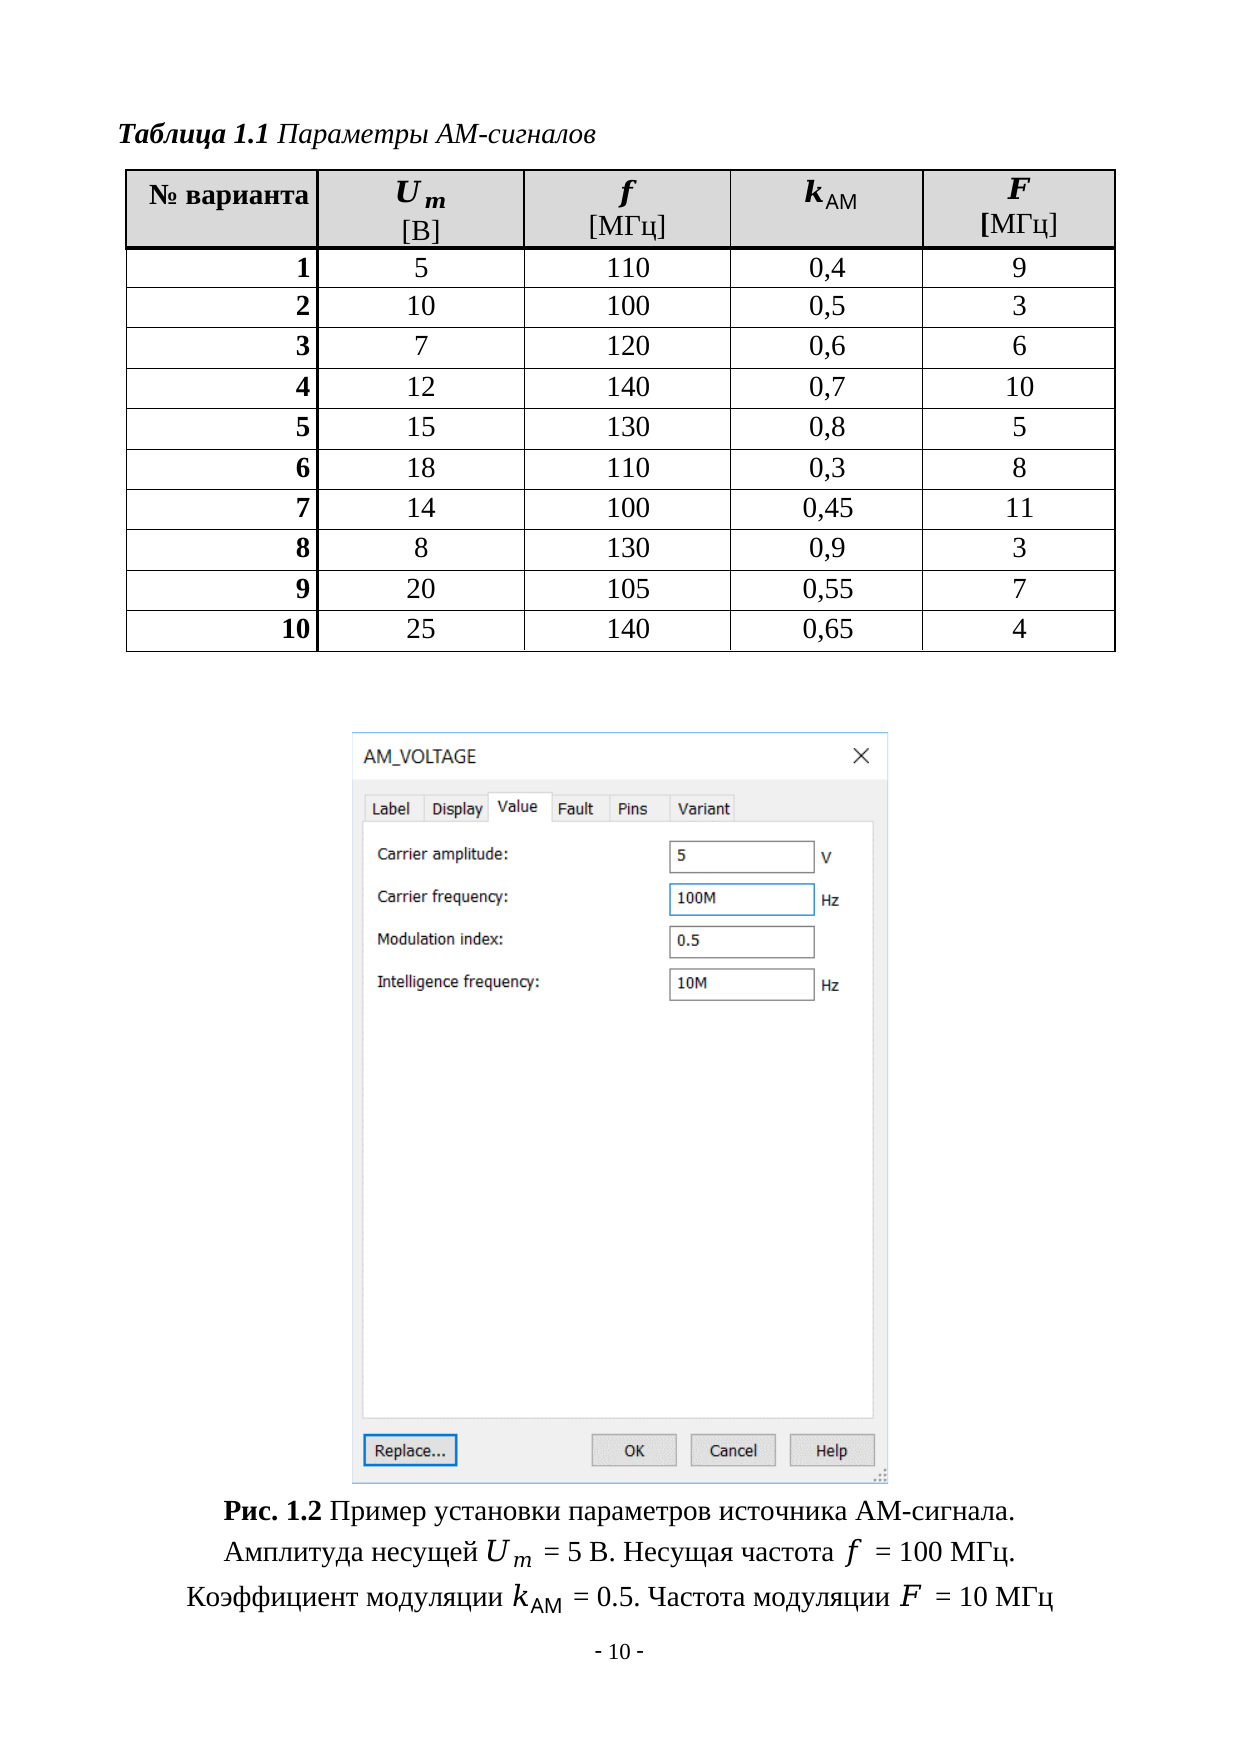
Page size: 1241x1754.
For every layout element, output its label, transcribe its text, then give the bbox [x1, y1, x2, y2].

table_cell 11 [923, 490, 1114, 529]
table_cell 10 [319, 288, 524, 327]
table_cell 12 [319, 369, 524, 408]
table_cell 0,45 [731, 490, 922, 529]
table_header № варианта [127, 171, 316, 246]
table_cell 0,3 [731, 450, 922, 489]
table_cell 110 [525, 250, 730, 287]
table_cell 18 [319, 450, 524, 489]
table_header 𝒌АМ [731, 171, 922, 246]
table_cell 7 [923, 571, 1114, 610]
table_cell 8 [127, 530, 316, 570]
table_cell 20 [319, 571, 524, 610]
table_cell 0,9 [731, 530, 922, 570]
text Коэффициент модуляции 𝑘АМ = 0.5. Частота модуляции 𝐹 = 10 MГц [175, 1579, 1064, 1614]
table_cell 0,4 [731, 250, 922, 287]
table_cell 9 [923, 250, 1114, 287]
table_cell 140 [525, 369, 730, 408]
table_cell 25 [319, 611, 524, 651]
table_cell 0,6 [731, 328, 922, 368]
table_cell 130 [525, 530, 730, 570]
table_cell 6 [127, 450, 316, 489]
table_cell 100 [525, 490, 730, 529]
table_cell 1 [127, 250, 316, 287]
table_cell 8 [319, 530, 524, 570]
table_cell 110 [525, 450, 730, 489]
table_cell 4 [127, 369, 316, 408]
table_cell 15 [319, 409, 524, 448]
table_cell 0,55 [731, 571, 922, 610]
table_header 𝑼𝒎 [В] [319, 171, 523, 246]
table_cell 3 [923, 530, 1114, 570]
table_cell 2 [127, 288, 316, 327]
table_cell 5 [319, 250, 524, 287]
table_cell 10 [127, 611, 316, 651]
table_cell 8 [923, 450, 1114, 489]
table_cell 7 [127, 490, 316, 529]
table_cell 0,65 [731, 611, 923, 651]
table_header 𝒇 [MГц] [525, 171, 730, 246]
table_cell 5 [127, 409, 316, 448]
table_cell 0,7 [731, 369, 922, 408]
table_cell 0,8 [731, 409, 922, 448]
table_cell 120 [525, 328, 730, 368]
table_cell 100 [525, 288, 730, 327]
table_cell 3 [923, 288, 1114, 327]
table_cell 3 [127, 328, 316, 368]
table_cell 7 [319, 328, 524, 368]
table_cell 4 [923, 611, 1114, 651]
table_cell 6 [923, 328, 1114, 368]
table_cell 14 [319, 490, 524, 529]
table_cell 9 [127, 571, 316, 610]
table_cell 5 [923, 409, 1114, 448]
table_cell 140 [524, 611, 731, 651]
table_cell 130 [525, 409, 730, 448]
table_cell 10 [923, 369, 1114, 408]
picture [352, 732, 889, 1484]
table_cell 0,5 [731, 288, 922, 327]
text Таблица 1.1 Параметры АМ-сигналов [117, 116, 1163, 149]
table_header 𝑭 [MГц] [924, 171, 1114, 246]
table_cell 105 [525, 571, 730, 610]
